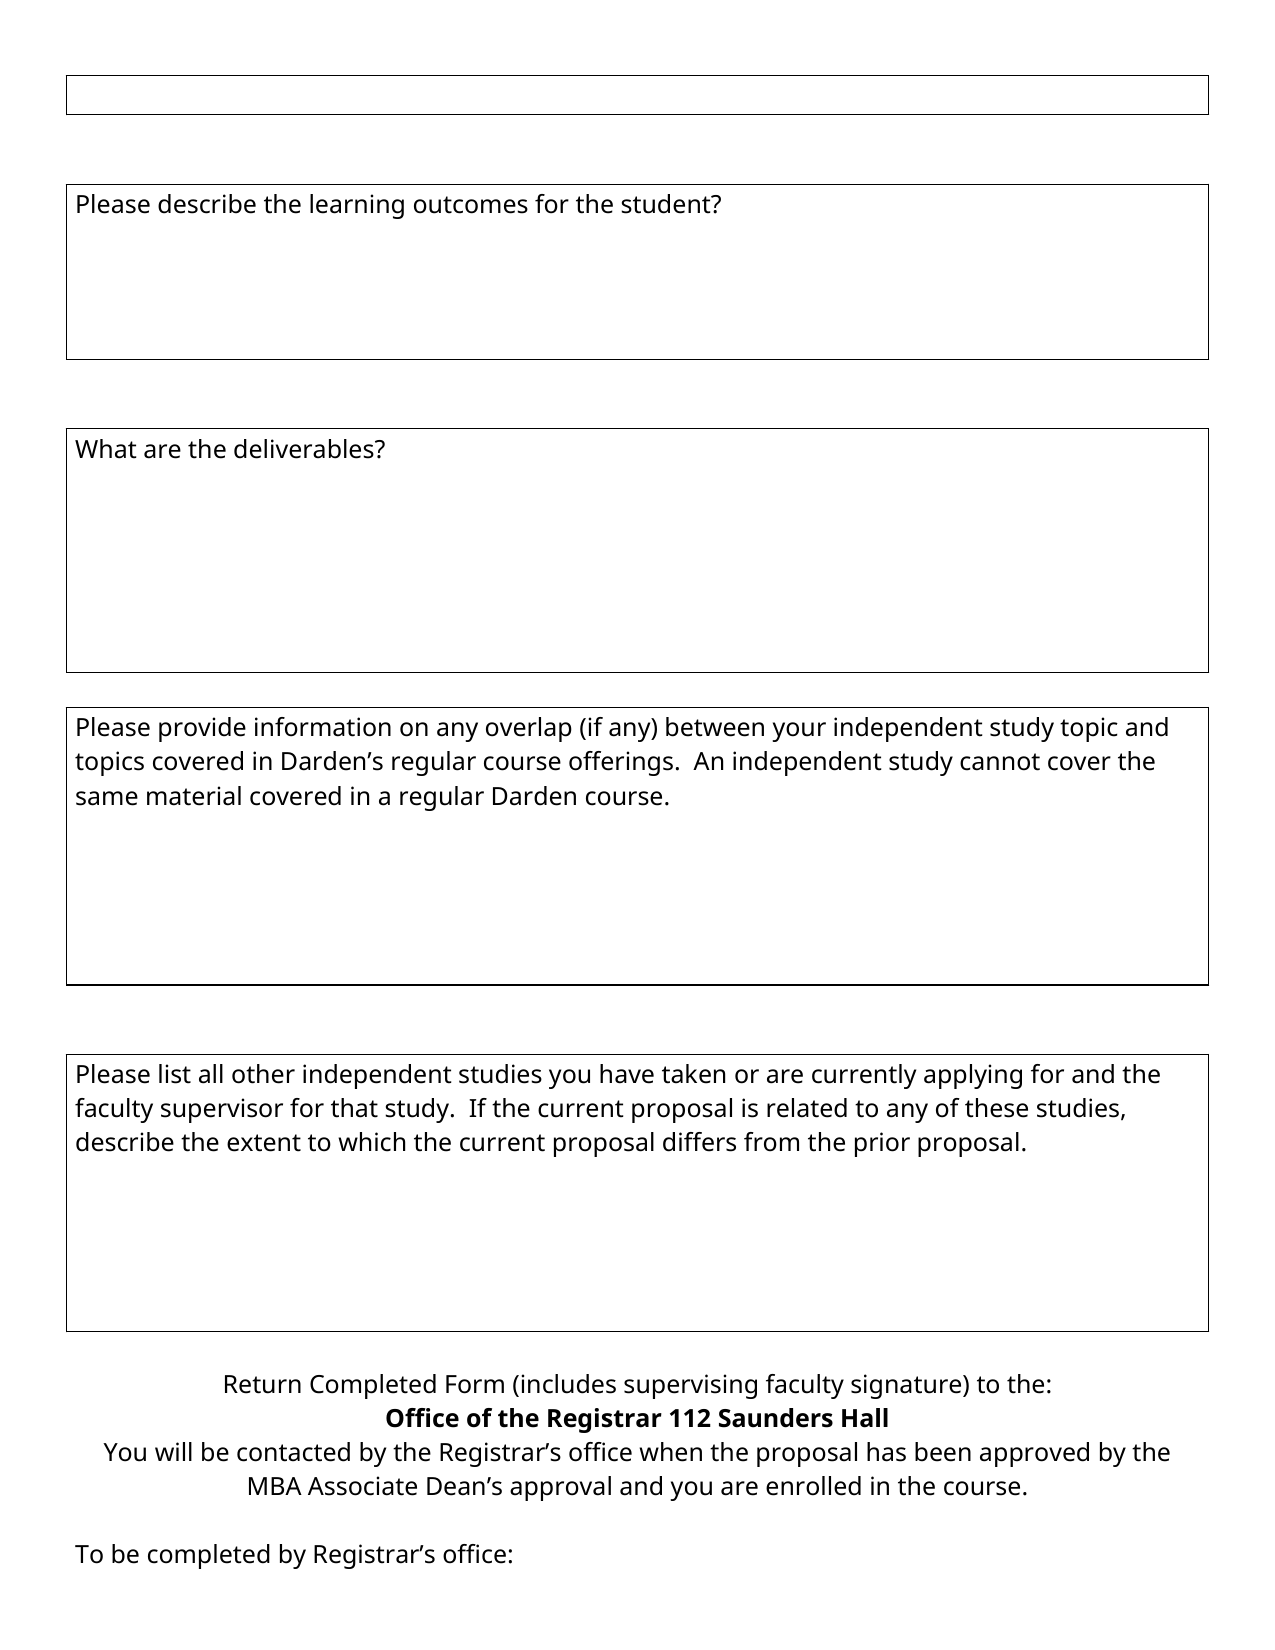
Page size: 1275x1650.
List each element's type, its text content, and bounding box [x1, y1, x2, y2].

text Please describe the learning outcomes for the student? [67, 185, 1208, 221]
text Please list all other independent studies you have taken or are currently applying for and the faculty supervisor for that study. If the current proposal is related to any of these studies, describe the extent to which the current proposal differs from the prior proposal. [67, 1055, 1208, 1159]
text Please provide information on any overlap (if any) between your independent study topic and topics covered in Darden’s regular course offerings. An independent study cannot cover the same material covered in a regular Darden course. [67, 708, 1208, 812]
text Return Completed Form (includes supervising faculty signature) to the: [75, 1367, 1200, 1401]
text Office of the Registrar 112 Saunders Hall [75, 1401, 1200, 1435]
text You will be contacted by the Registrar’s office when the proposal has been approved by the MBA Associate Dean’s approval and you are enrolled in the course. [75, 1435, 1200, 1503]
text To be completed by Registrar’s office: [75, 1537, 1200, 1571]
text What are the deliverables? [67, 429, 1208, 465]
